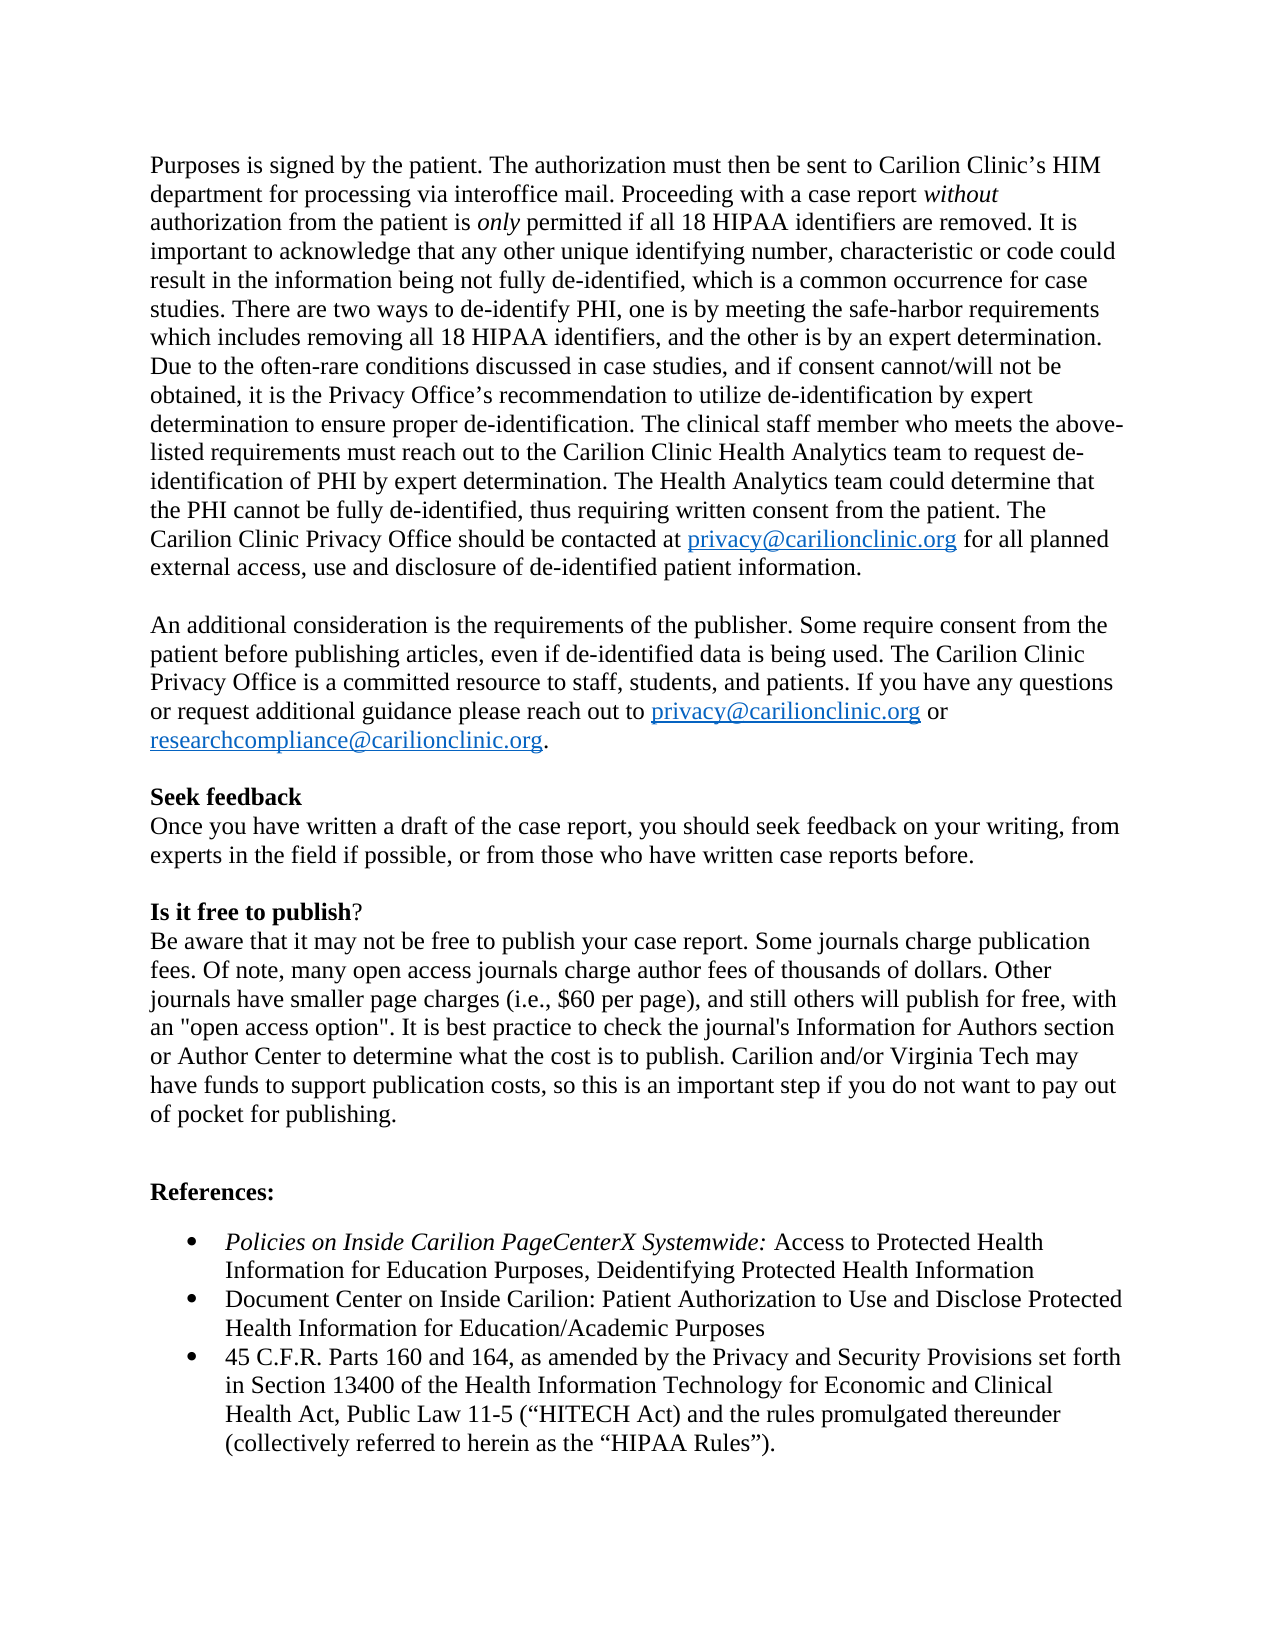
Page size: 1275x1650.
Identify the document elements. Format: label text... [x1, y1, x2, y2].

text Seek feedback [150, 782, 1125, 811]
text Is it free to publish? [150, 897, 1125, 926]
list Document Center on Inside Carilion: Patient Authorization to Use and Disclose Protected Health Information for Education/Academic Purposes [187, 1284, 1125, 1342]
text Once you have written a draft of the case report, you should seek feedback on your writing, from experts in the field if possible, or from those who have written case reports before. [150, 811, 1125, 869]
text Be aware that it may not be free to publish your case report. Some journals charge publication fees. Of note, many open access journals charge author fees of thousands of dollars. Other journals have smaller page charges (i.e., $60 per page), and still others will publish for free, with an "open access option". It is best practice to check the journal's Information for Authors section or Author Center to determine what the cost is to publish. Carilion and/or Virginia Tech may have funds to support publication costs, so this is an important step if you do not want to pay out of pocket for publishing. [150, 926, 1125, 1127]
list 45 C.F.R. Parts 160 and 164, as amended by the Privacy and Security Provisions set forth in Section 13400 of the Health Information Technology for Economic and Clinical Health Act, Public Law 11-5 (“HITECH Act) and the rules promulgated thereunder (collectively referred to herein as the “HIPAA Rules”). [187, 1342, 1125, 1457]
text An additional consideration is the requirements of the publisher. Some require consent from the patient before publishing articles, even if de-identified data is being used. The Carilion Clinic Privacy Office is a committed resource to staff, students, and patients. If you have any questions or request additional guidance please reach out to privacy@carilionclinic.org or researchcompliance@carilionclinic.org. [150, 610, 1125, 754]
list Policies on Inside Carilion PageCenterX Systemwide: Access to Protected Health Information for Education Purposes, Deidentifying Protected Health Information [187, 1227, 1125, 1284]
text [150, 150, 1125, 581]
text References: [150, 1177, 1125, 1206]
